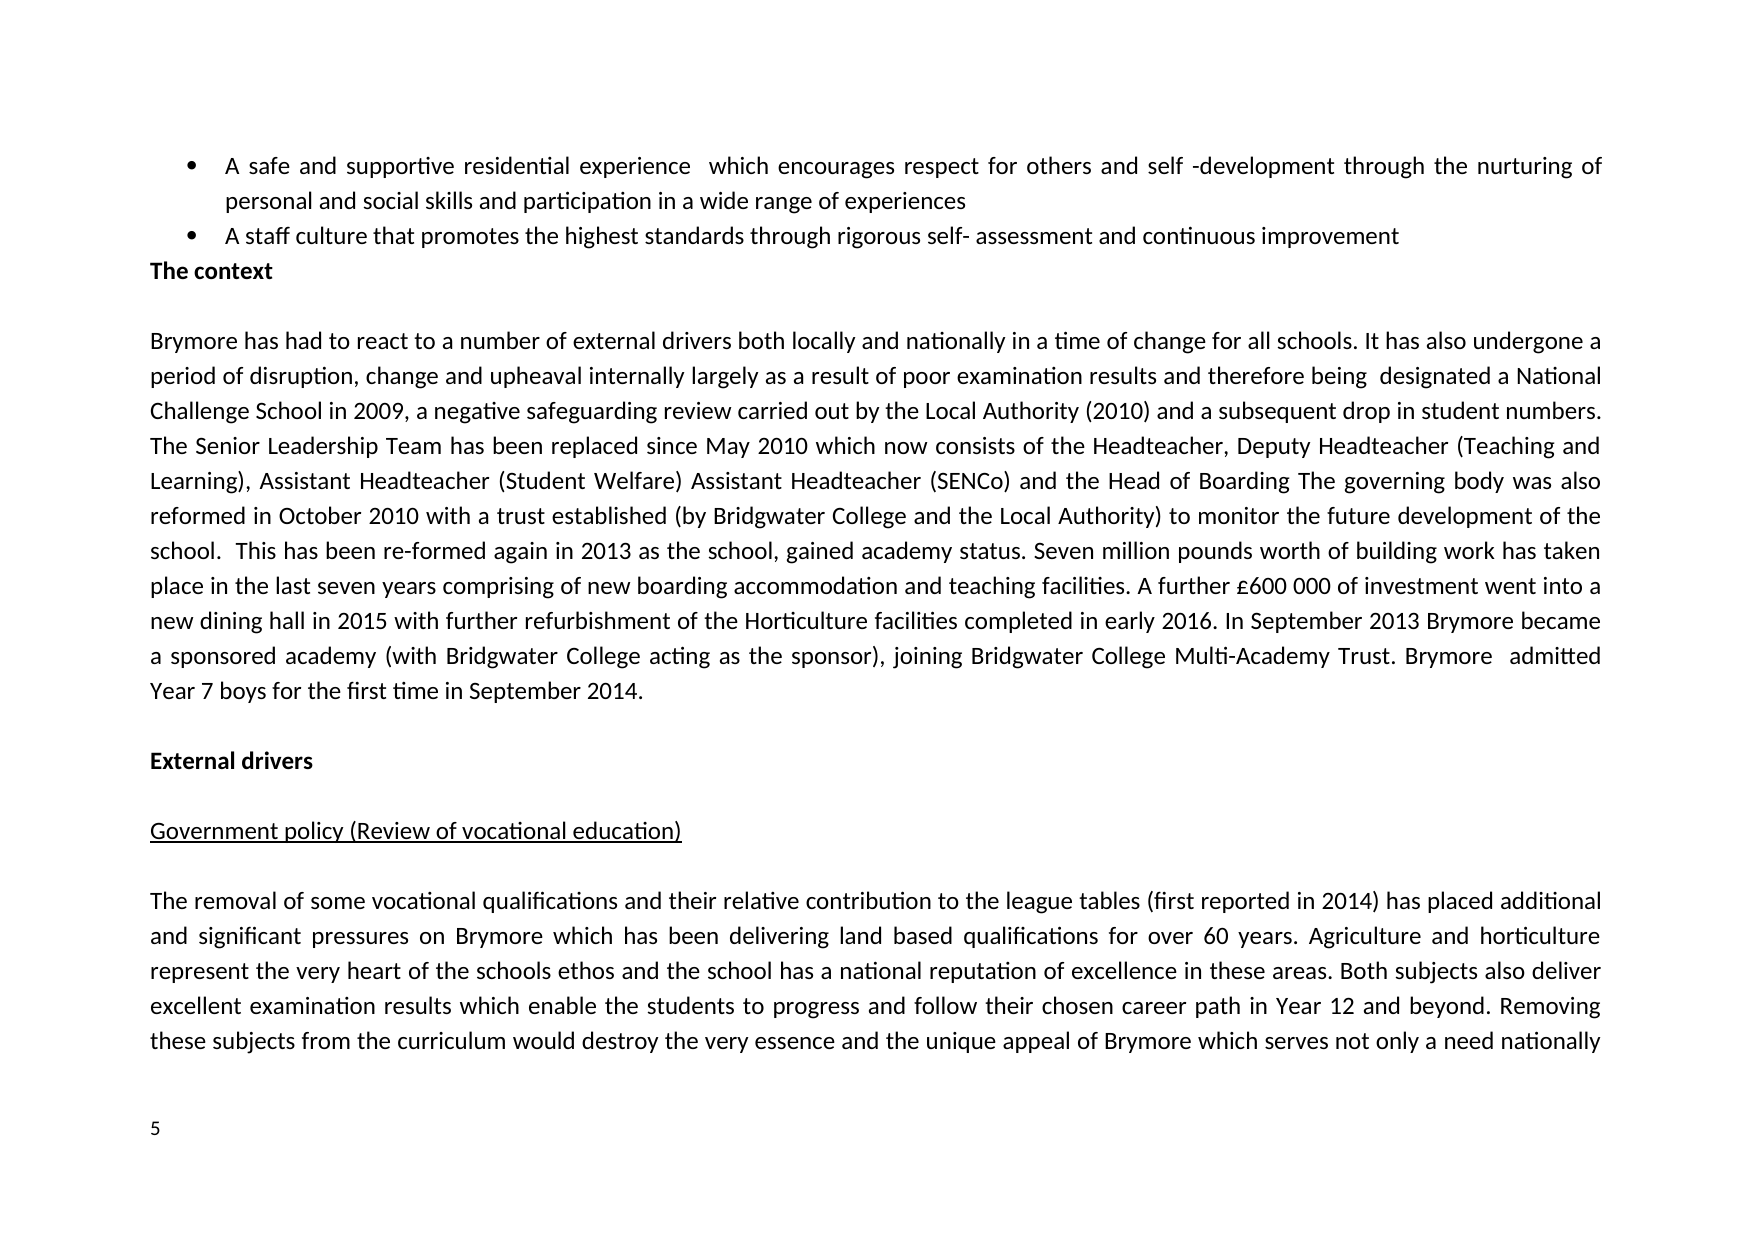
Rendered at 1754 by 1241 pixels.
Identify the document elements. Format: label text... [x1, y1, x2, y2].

list A staff culture that promotes the highest standards through rigorous self- assessment and continuous improvement [187, 220, 1604, 251]
text Government policy (Review of vocational education) [150, 815, 1604, 846]
text The context [150, 255, 1604, 286]
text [150, 885, 1604, 1056]
list A safe and supportive residential experience which encourages respect for others and self -development through the nurturing of personal and social skills and participation in a wide range of experiences [187, 150, 1604, 216]
text External drivers [150, 745, 1604, 776]
text Brymore has had to react to a number of external drivers both locally and nationally in a time of change for all schools. It has also undergone a period of disruption, change and upheaval internally largely as a result of poor examination results and therefore being designated a National Challenge School in 2009, a negative safeguarding review carried out by the Local Authority (2010) and a subsequent drop in student numbers. The Senior Leadership Team has been replaced since May 2010 which now consists of the Headteacher, Deputy Headteacher (Teaching and Learning), Assistant Headteacher (Student Welfare) Assistant Headteacher (SENCo) and the Head of Boarding The governing body was also reformed in October 2010 with a trust established (by Bridgwater College and the Local Authority) to monitor the future development of the school. This has been re-formed again in 2013 as the school, gained academy status. Seven million pounds worth of building work has taken place in the last seven years comprising of new boarding accommodation and teaching facilities. A further £600 000 of investment went into a new dining hall in 2015 with further refurbishment of the Horticulture facilities completed in early 2016. In September 2013 Brymore became a sponsored academy (with Bridgwater College acting as the sponsor), joining Bridgwater College Multi-Academy Trust. Brymore admitted Year 7 boys for the first time in September 2014. [150, 325, 1604, 706]
